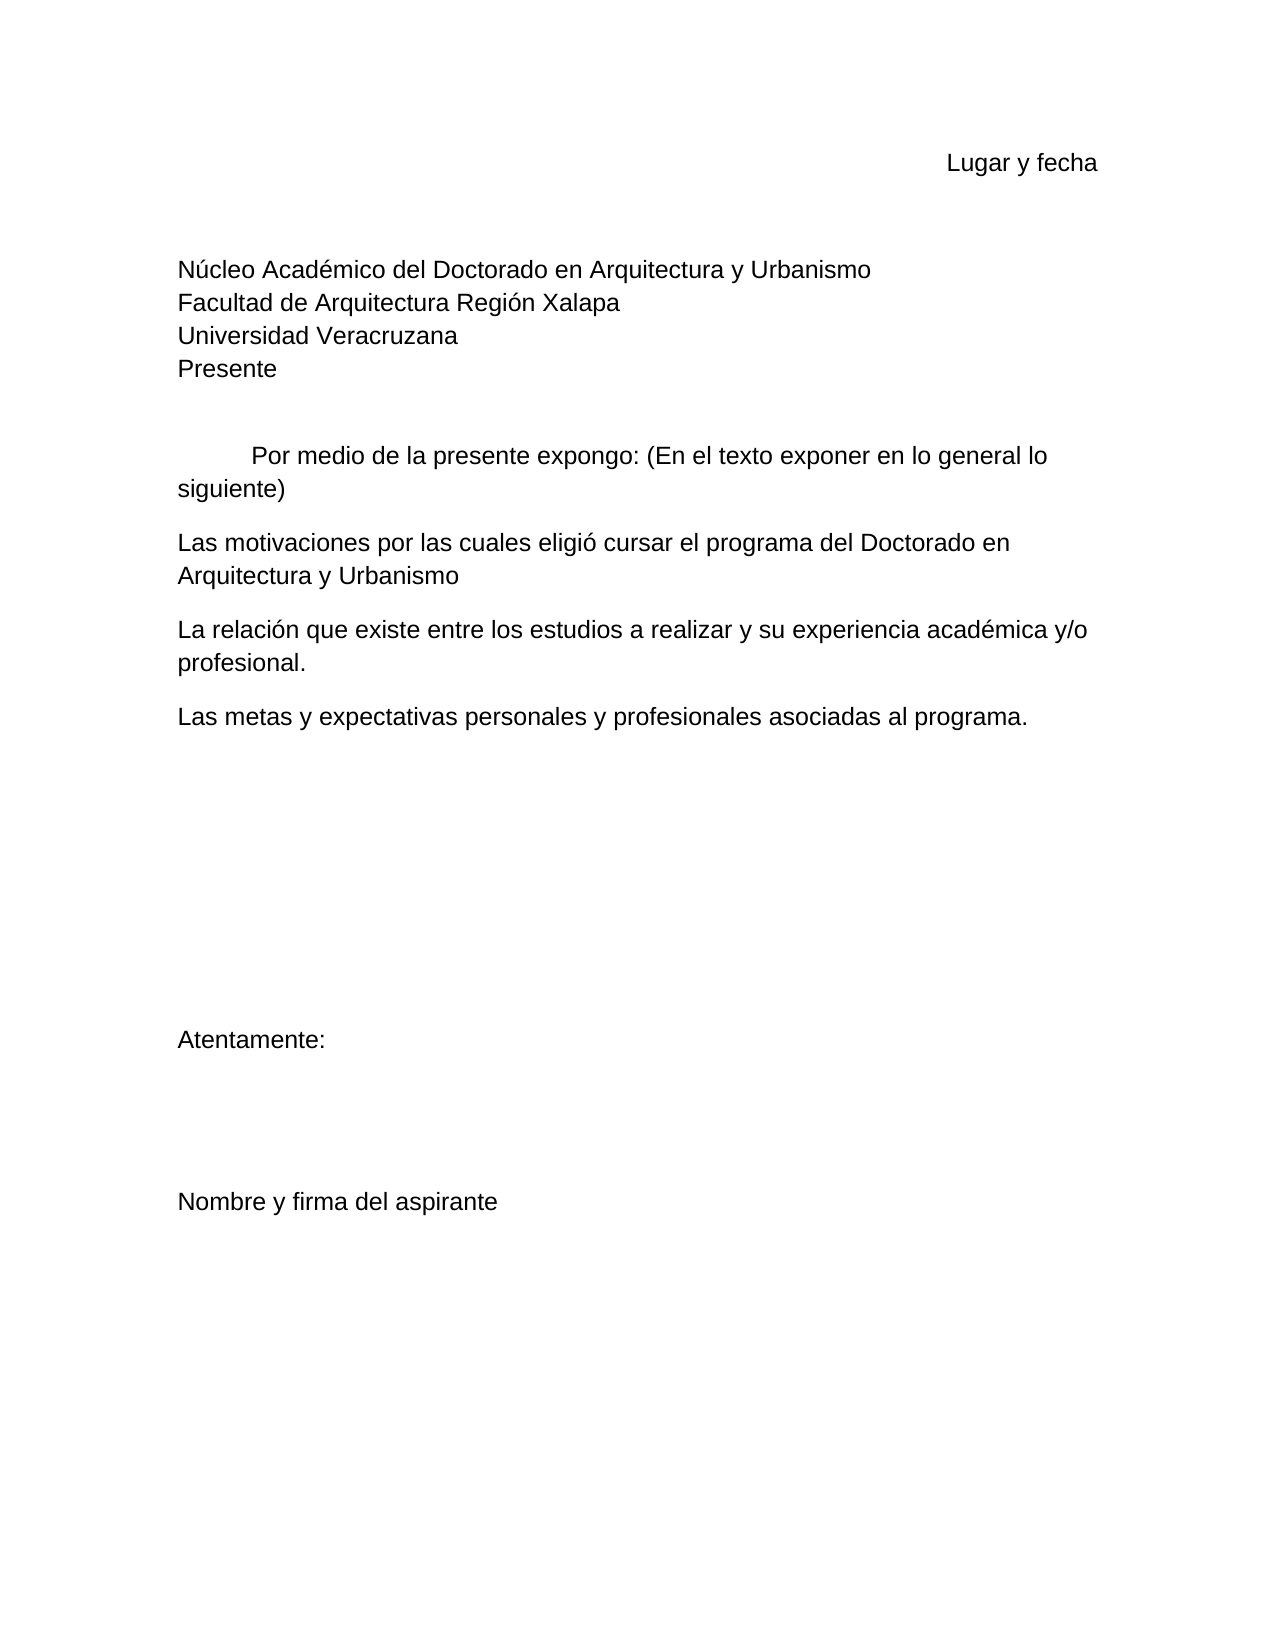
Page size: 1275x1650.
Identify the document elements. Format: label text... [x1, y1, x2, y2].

text Núcleo Académico del Doctorado en Arquitectura y Urbanismo [177, 255, 1098, 284]
text Por medio de la presente expongo: (En el texto exponer en lo general lo siguiente) [177, 441, 1098, 503]
text Las motivaciones por las cuales eligió cursar el programa del Doctorado en Arquitectura y Urbanismo [177, 528, 1098, 590]
text La relación que existe entre los estudios a realizar y su experiencia académica y/o profesional. [177, 615, 1098, 677]
text Lugar y fecha [177, 148, 1098, 176]
text Nombre y firma del aspirante [177, 1187, 1098, 1215]
text Facultad de Arquitectura Región Xalapa [177, 288, 1098, 317]
text Las metas y expectativas personales y profesionales asociadas al programa. [177, 702, 1098, 731]
text Universidad Veracruzana [177, 321, 1098, 350]
text Atentamente: [177, 1025, 1098, 1054]
text Presente [177, 354, 1098, 383]
